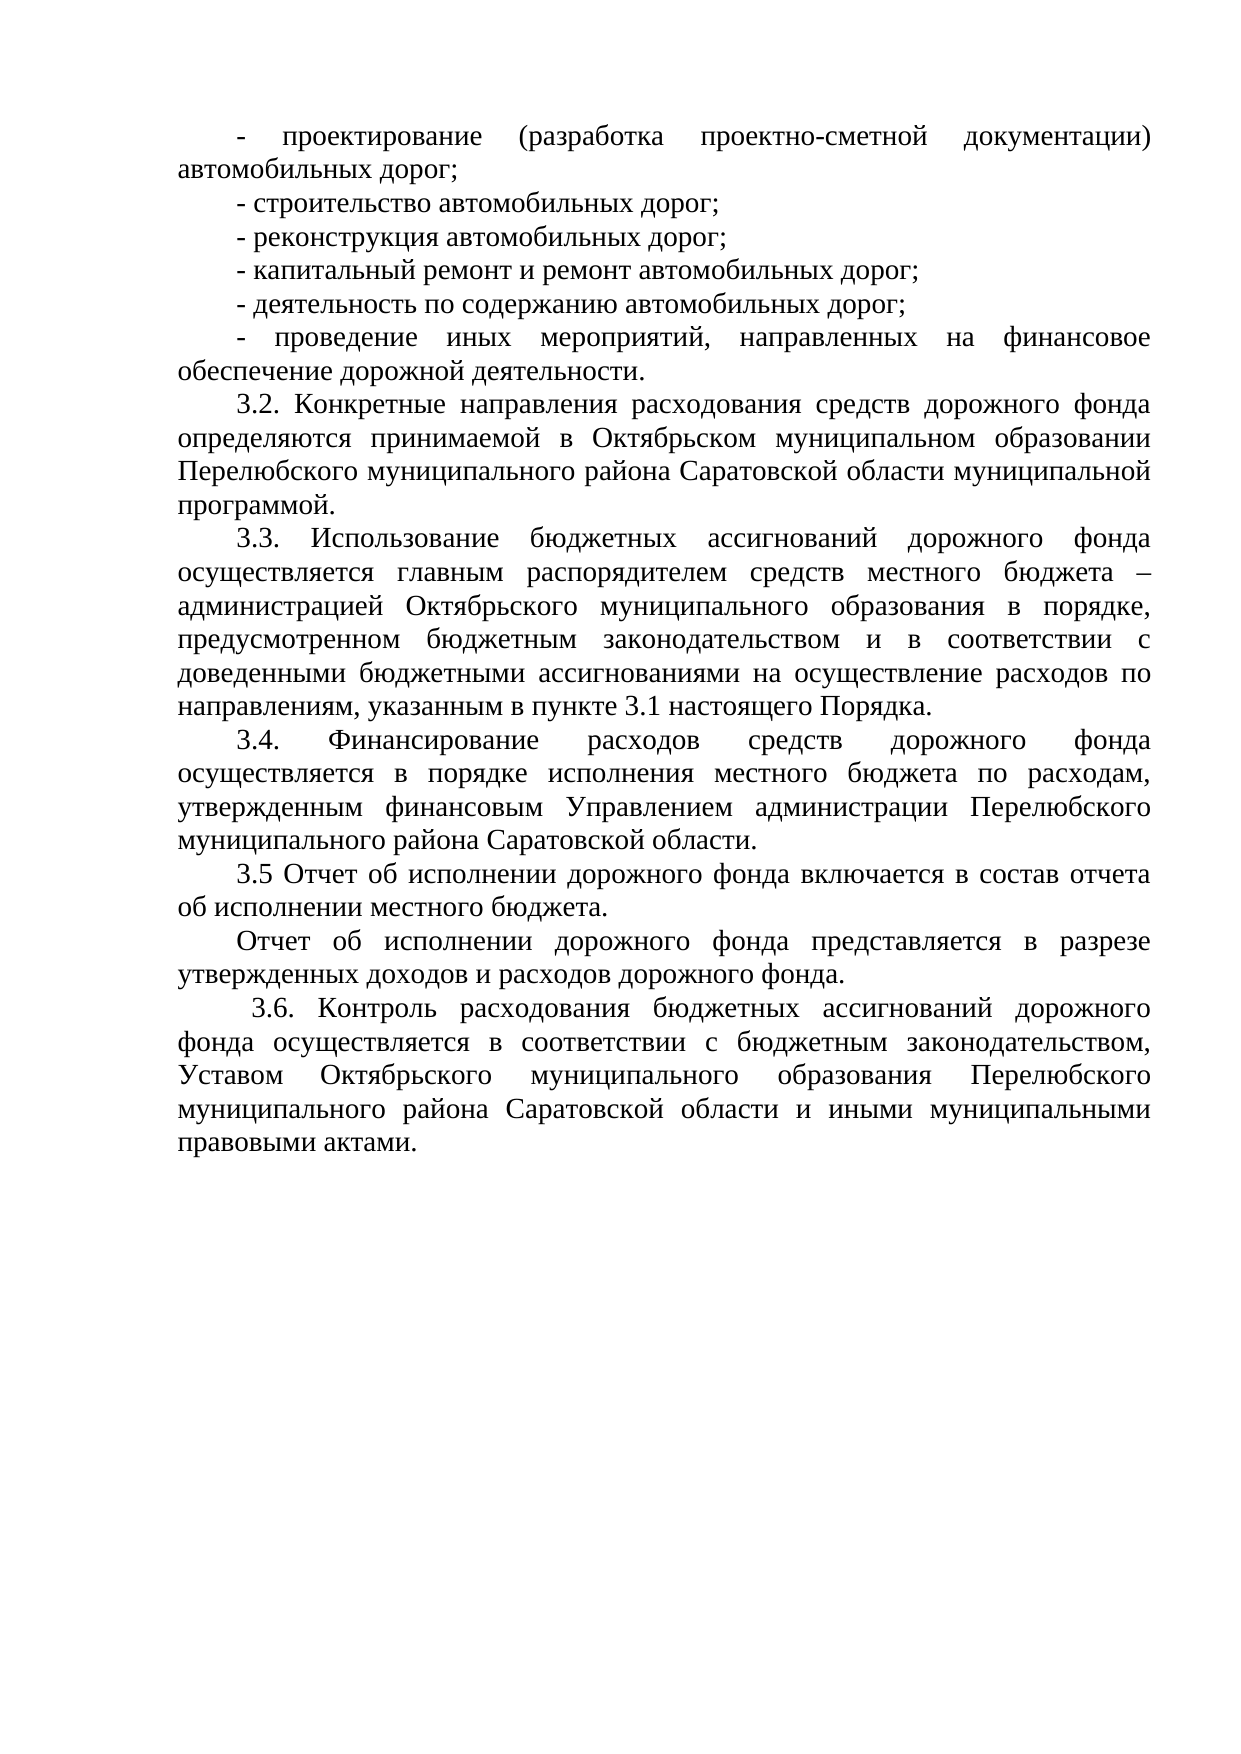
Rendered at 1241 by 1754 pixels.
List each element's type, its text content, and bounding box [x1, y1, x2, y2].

text 3.3. Использование бюджетных ассигнований дорожного фонда осуществляется главным распорядителем средств местного бюджета – администрацией Октябрьского муниципального образования в порядке, предусмотренном бюджетным законодательством и в соответствии с доведенными бюджетными ассигнованиями на осуществление расходов по направлениям, указанным в пункте 3.1 настоящего Порядка. [177, 521, 1152, 722]
text - реконструкция автомобильных дорог; [177, 219, 1152, 252]
text - деятельность по содержанию автомобильных дорог; [177, 286, 1152, 319]
text - проведение иных мероприятий, направленных на финансовое обеспечение дорожной деятельности. [177, 319, 1152, 386]
text 3.5 Отчет об исполнении дорожного фонда включается в состав отчета об исполнении местного бюджета. [177, 856, 1152, 923]
text Отчет об исполнении дорожного фонда представляется в разрезе утвержденных доходов и расходов дорожного фонда. [177, 923, 1152, 990]
text - строительство автомобильных дорог; [177, 185, 1152, 219]
text 3.4. Финансирование расходов средств дорожного фонда осуществляется в порядке исполнения местного бюджета по расходам, утвержденным финансовым Управлением администрации Перелюбского муниципального района Саратовской области. [177, 722, 1152, 856]
text - капитальный ремонт и ремонт автомобильных дорог; [177, 252, 1152, 286]
text 3.2. Конкретные направления расходования средств дорожного фонда определяются принимаемой в Октябрьском муниципальном образовании Перелюбского муниципального района Саратовской области муниципальной программой. [177, 386, 1152, 521]
text - проектирование (разработка проектно-сметной документации) автомобильных дорог; [177, 118, 1152, 185]
text 3.6. Контроль расходования бюджетных ассигнований дорожного фонда осуществляется в соответствии с бюджетным законодательством, Уставом Октябрьского муниципального образования Перелюбского муниципального района Саратовской области и иными муниципальными правовыми актами. [177, 990, 1152, 1158]
